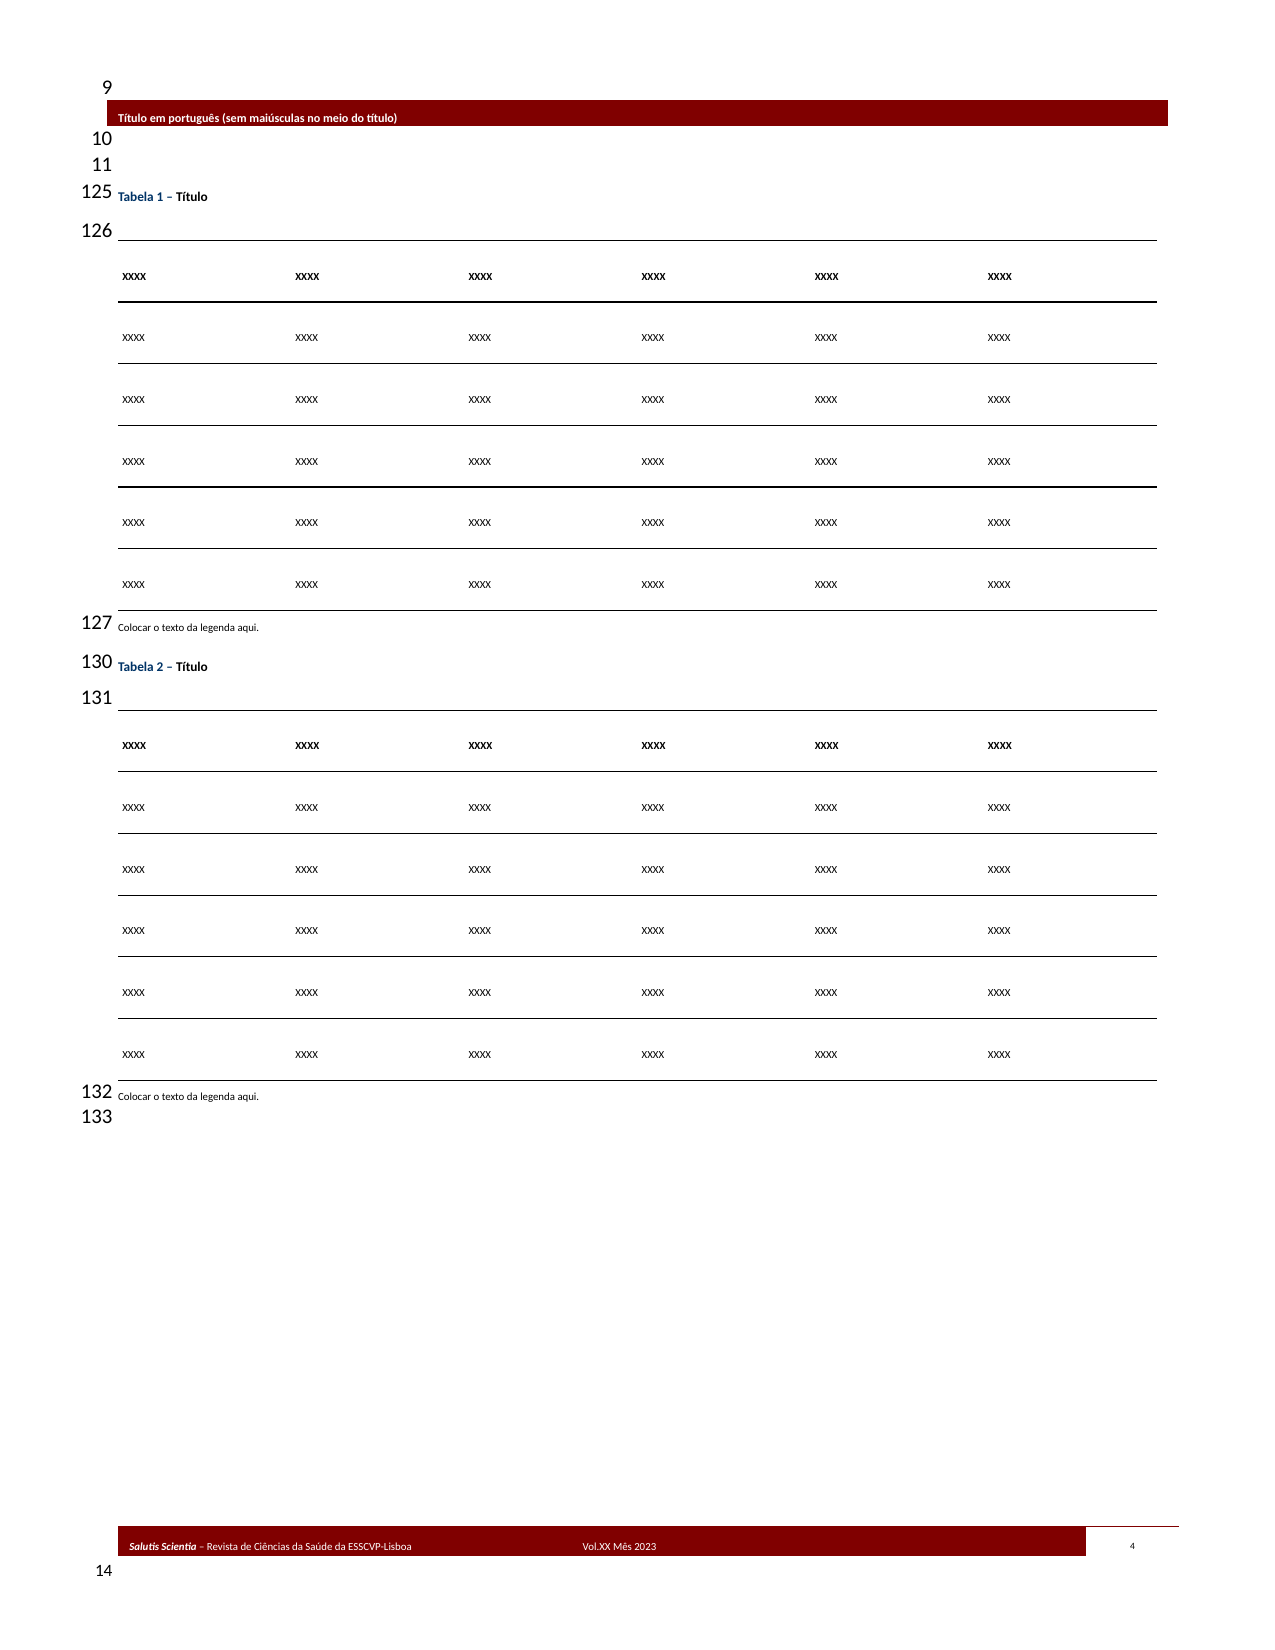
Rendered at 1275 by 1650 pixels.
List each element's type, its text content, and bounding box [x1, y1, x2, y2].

table_cell XXXX [118, 834, 291, 894]
table_cell XXXX [638, 364, 811, 425]
table_cell XXXX [984, 426, 1157, 486]
table_cell XXXX [464, 1019, 637, 1079]
table_cell XXXX [291, 834, 464, 894]
table_cell XXXX [984, 957, 1157, 1018]
table_cell XXXX [291, 957, 464, 1018]
table_header XXXX [811, 241, 984, 301]
table_cell XXXX [984, 772, 1157, 833]
table_cell XXXX [464, 834, 637, 894]
table_cell XXXX [464, 896, 637, 956]
table_header XXXX [291, 711, 464, 771]
table_cell XXXX [984, 896, 1157, 956]
table_cell XXXX [638, 1019, 811, 1079]
table_cell XXXX [638, 426, 811, 486]
table_cell XXXX [638, 488, 811, 548]
table_cell XXXX [811, 426, 984, 486]
table_cell XXXX [638, 772, 811, 833]
table_cell XXXX [464, 549, 637, 610]
table_cell XXXX [811, 896, 984, 956]
table_cell XXXX [118, 303, 291, 363]
table_cell XXXX [118, 957, 291, 1018]
table_cell XXXX [291, 549, 464, 610]
table_header XXXX [984, 241, 1157, 301]
table_cell XXXX [984, 1019, 1157, 1079]
text Colocar o texto da legenda aqui. [118, 611, 1157, 634]
table_cell XXXX [984, 549, 1157, 610]
table_cell XXXX [291, 1019, 464, 1079]
table_cell XXXX [118, 772, 291, 833]
table_header XXXX [291, 241, 464, 301]
table_cell XXXX [811, 549, 984, 610]
table_cell XXXX [118, 426, 291, 486]
table_header XXXX [118, 711, 291, 771]
table_header XXXX [464, 711, 637, 771]
table_cell XXXX [638, 896, 811, 956]
table_cell XXXX [638, 549, 811, 610]
text Tabela 2 – Título [118, 646, 1157, 674]
table_cell XXXX [811, 488, 984, 548]
table_cell XXXX [984, 488, 1157, 548]
table_cell XXXX [464, 957, 637, 1018]
table_cell XXXX [118, 1019, 291, 1079]
table_cell XXXX [291, 303, 464, 363]
table_cell XXXX [464, 303, 637, 363]
table_cell XXXX [291, 488, 464, 548]
table_header XXXX [984, 711, 1157, 771]
table_cell XXXX [464, 364, 637, 425]
table_header XXXX [638, 241, 811, 301]
table_header XXXX [118, 241, 291, 301]
table_cell XXXX [984, 834, 1157, 894]
table_cell XXXX [118, 488, 291, 548]
table_cell XXXX [638, 834, 811, 894]
table_cell XXXX [464, 772, 637, 833]
table_header XXXX [811, 711, 984, 771]
table_cell XXXX [118, 549, 291, 610]
table_cell XXXX [291, 896, 464, 956]
table_cell XXXX [984, 364, 1157, 425]
table_cell XXXX [291, 426, 464, 486]
table_cell XXXX [291, 364, 464, 425]
table_cell XXXX [811, 364, 984, 425]
table_cell XXXX [638, 303, 811, 363]
table_cell XXXX [811, 303, 984, 363]
text Tabela 1 – Título [118, 176, 1157, 204]
table_cell XXXX [118, 364, 291, 425]
table_cell XXXX [464, 488, 637, 548]
table_cell XXXX [811, 772, 984, 833]
table_cell XXXX [464, 426, 637, 486]
table_cell XXXX [984, 303, 1157, 363]
table_header XXXX [638, 711, 811, 771]
table_cell XXXX [118, 896, 291, 956]
table_header XXXX [464, 241, 637, 301]
text Colocar o texto da legenda aqui. [118, 1081, 1157, 1103]
table_cell XXXX [291, 772, 464, 833]
table_cell XXXX [811, 834, 984, 894]
table_cell XXXX [638, 957, 811, 1018]
table_cell XXXX [811, 957, 984, 1018]
table_cell XXXX [811, 1019, 984, 1079]
